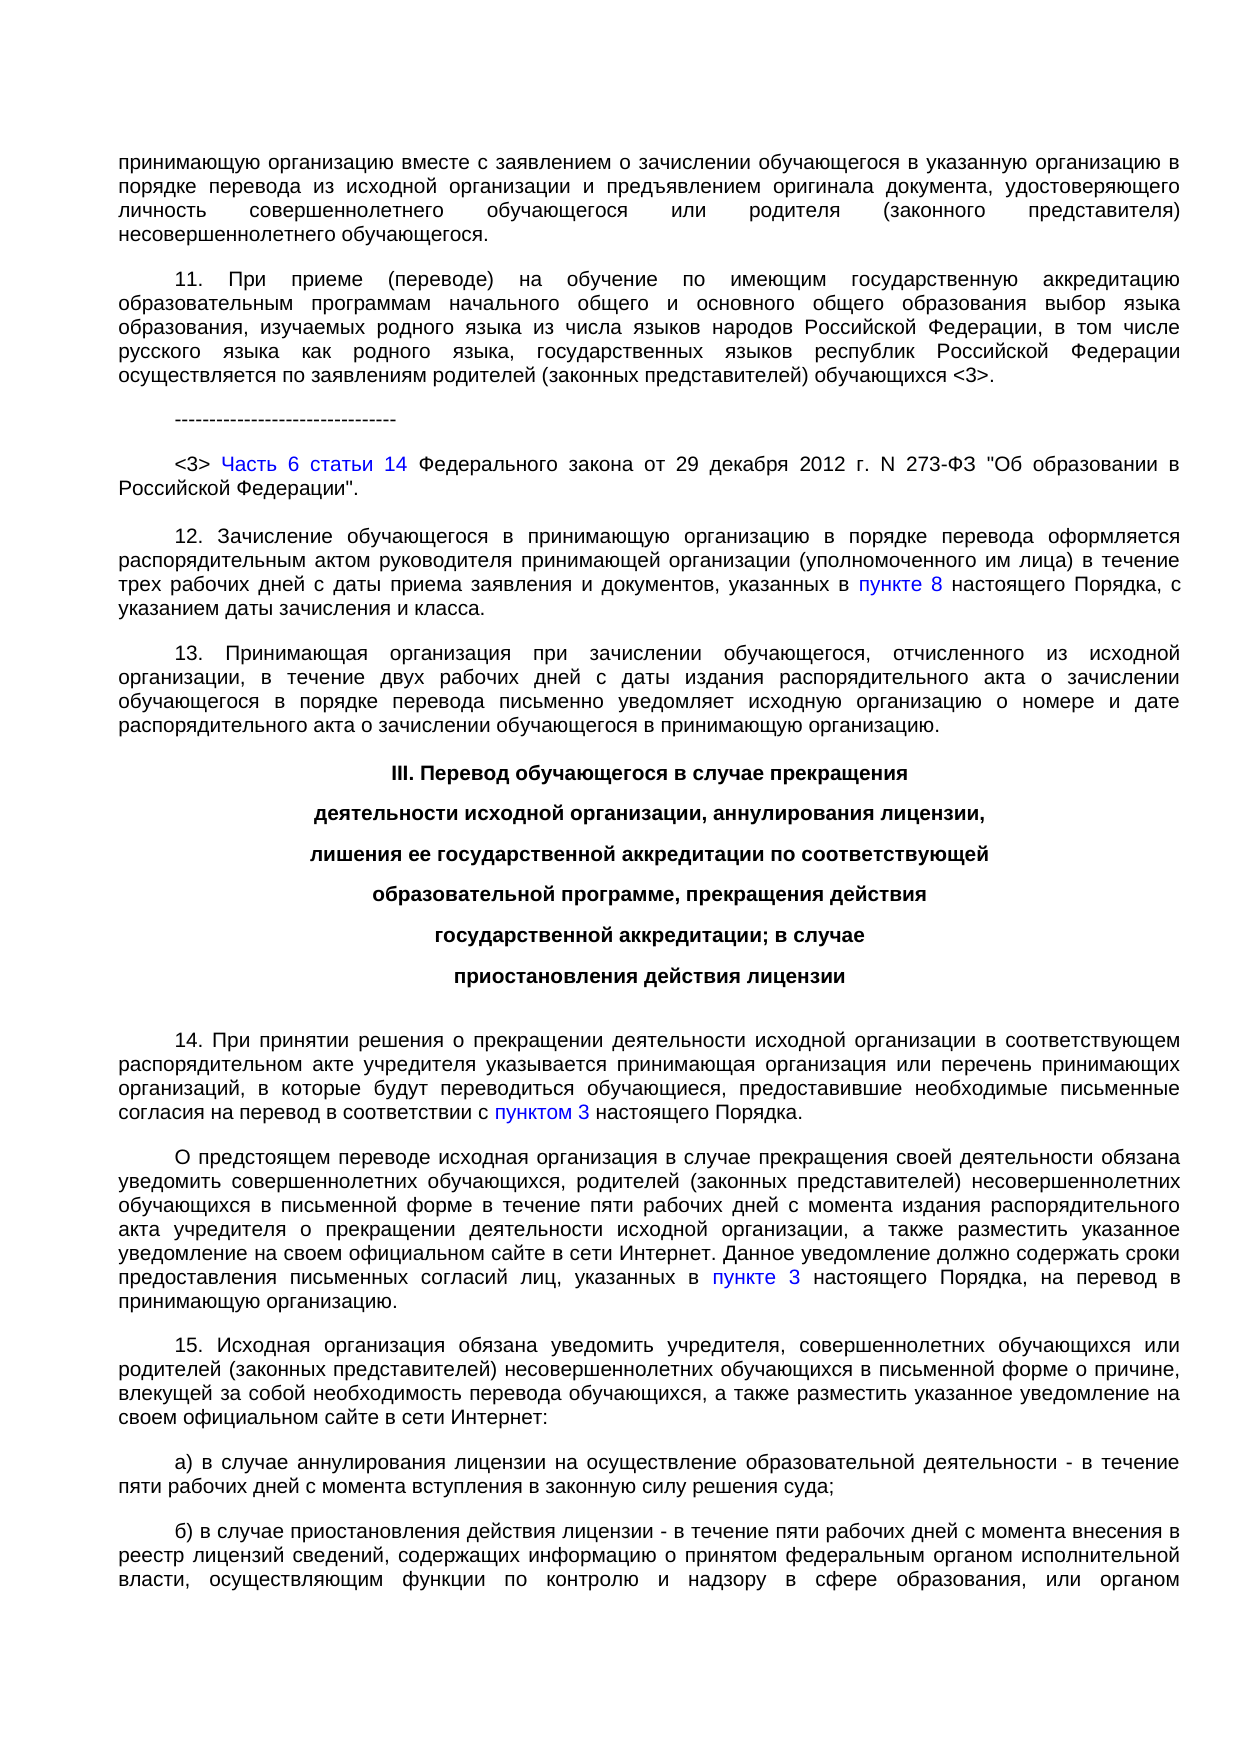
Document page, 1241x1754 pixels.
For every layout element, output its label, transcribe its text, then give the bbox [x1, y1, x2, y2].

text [118, 150, 1181, 246]
text лишения ее государственной аккредитации по соответствующей [118, 842, 1181, 866]
text 11. При приеме (переводе) на обучение по имеющим государственную аккредитацию образовательным программам начального общего и основного общего образования выбор языка образования, изучаемых родного языка из числа языков народов Российской Федерации, в том числе русского языка как родного языка, государственных языков республик Российской Федерации осуществляется по заявлениям родителей (законных представителей) обучающихся <3>. [118, 267, 1181, 386]
text приостановления действия лицензии [118, 963, 1181, 987]
text а) в случае аннулирования лицензии на осуществление образовательной деятельности - в течение пяти рабочих дней с момента вступления в законную силу решения суда; [118, 1450, 1181, 1498]
text III. Перевод обучающегося в случае прекращения [118, 760, 1181, 784]
text 15. Исходная организация обязана уведомить учредителя, совершеннолетних обучающихся или родителей (законных представителей) несовершеннолетних обучающихся в письменной форме о причине, влекущей за собой необходимость перевода обучающихся, а также разместить указанное уведомление на своем официальном сайте в сети Интернет: [118, 1333, 1181, 1429]
text образовательной программе, прекращения действия [118, 882, 1181, 906]
text О предстоящем переводе исходная организация в случае прекращения своей деятельности обязана уведомить совершеннолетних обучающихся, родителей (законных представителей) несовершеннолетних обучающихся в письменной форме в течение пяти рабочих дней с момента издания распорядительного акта учредителя о прекращении деятельности исходной организации, а также разместить указанное уведомление на своем официальном сайте в сети Интернет. Данное уведомление должно содержать сроки предоставления письменных согласий лиц, указанных в пункте 3 настоящего Порядка, на перевод в принимающую организацию. [118, 1145, 1181, 1312]
text <3> Часть 6 статьи 14 Федерального закона от 29 декабря 2012 г. N 273-ФЗ "Об образовании в Российской Федерации". [118, 452, 1181, 500]
text государственной аккредитации; в случае [118, 923, 1181, 947]
text деятельности исходной организации, аннулирования лицензии, [118, 801, 1181, 825]
text -------------------------------- [118, 407, 1181, 431]
text 14. При принятии решения о прекращении деятельности исходной организации в соответствующем распорядительном акте учредителя указывается принимающая организация или перечень принимающих организаций, в которые будут переводиться обучающиеся, предоставившие необходимые письменные согласия на перевод в соответствии с пунктом 3 настоящего Порядка. [118, 1028, 1181, 1124]
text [118, 1519, 1181, 1591]
text 12. Зачисление обучающегося в принимающую организацию в порядке перевода оформляется распорядительным актом руководителя принимающей организации (уполномоченного им лица) в течение трех рабочих дней с даты приема заявления и документов, указанных в пункте 8 настоящего Порядка, с указанием даты зачисления и класса. [118, 524, 1181, 620]
text 13. Принимающая организация при зачислении обучающегося, отчисленного из исходной организации, в течение двух рабочих дней с даты издания распорядительного акта о зачислении обучающегося в порядке перевода письменно уведомляет исходную организацию о номере и дате распорядительного акта о зачислении обучающегося в принимающую организацию. [118, 641, 1181, 736]
